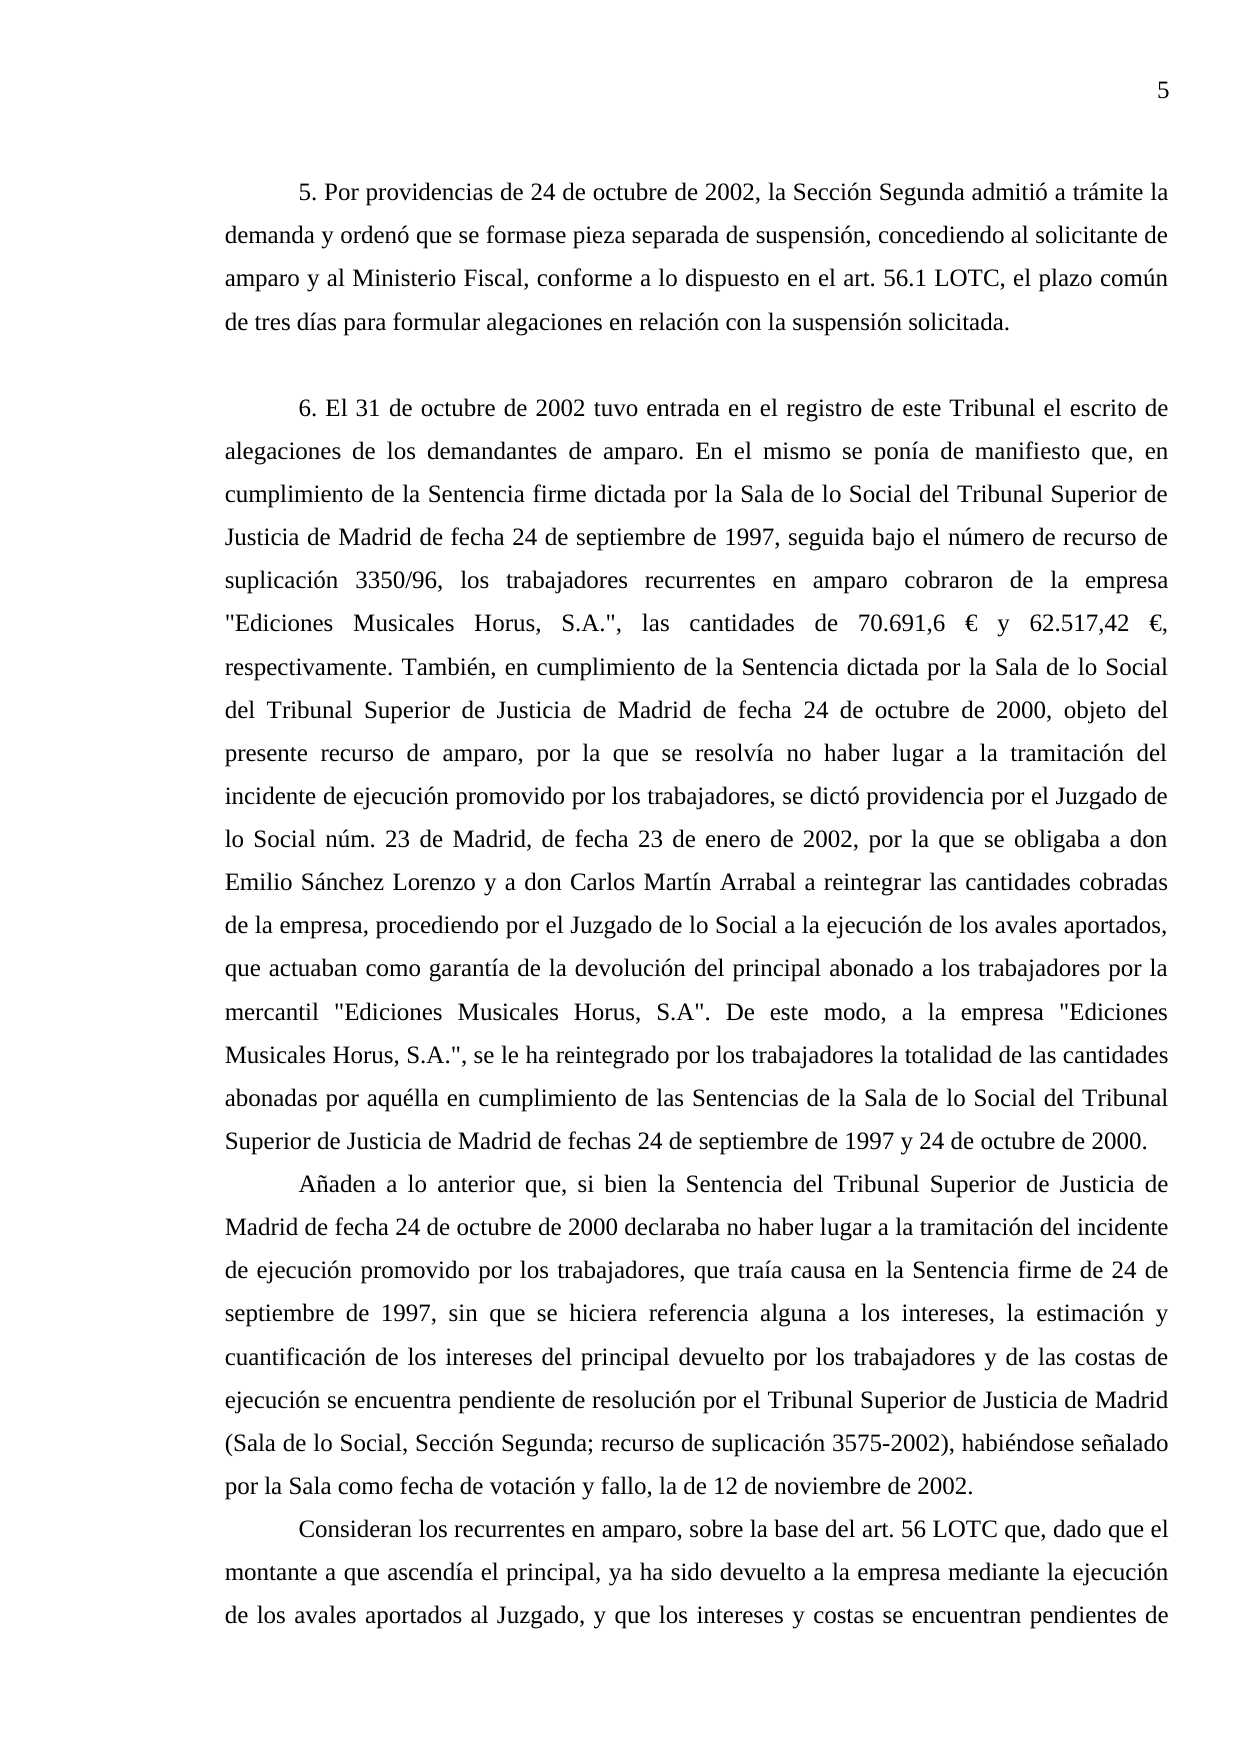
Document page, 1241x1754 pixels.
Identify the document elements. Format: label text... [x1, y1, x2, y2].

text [224, 1514, 1169, 1629]
text 5. Por providencias de 24 de octubre de 2002, la Sección Segunda admitió a trámite la demanda y ordenó que se formase pieza separada de suspensión, concediendo al solicitante de amparo y al Ministerio Fiscal, conforme a lo dispuesto en el art. 56.1 LOTC, el plazo común de tres días para formular alegaciones en relación con la suspensión solicitada. [224, 177, 1169, 335]
text 6. El 31 de octubre de 2002 tuvo entrada en el registro de este Tribunal el escrito de alegaciones de los demandantes de amparo. En el mismo se ponía de manifiesto que, en cumplimiento de la Sentencia firme dictada por la Sala de lo Social del Tribunal Superior de Justicia de Madrid de fecha 24 de septiembre de 1997, seguida bajo el número de recurso de suplicación 3350/96, los trabajadores recurrentes en amparo cobraron de la empresa "Ediciones Musicales Horus, S.A.", las cantidades de 70.691,6 € y 62.517,42 €, respectivamente. También, en cumplimiento de la Sentencia dictada por la Sala de lo Social del Tribunal Superior de Justicia de Madrid de fecha 24 de octubre de 2000, objeto del presente recurso de amparo, por la que se resolvía no haber lugar a la tramitación del incidente de ejecución promovido por los trabajadores, se dictó providencia por el Juzgado de lo Social núm. 23 de Madrid, de fecha 23 de enero de 2002, por la que se obligaba a don Emilio Sánchez Lorenzo y a don Carlos Martín Arrabal a reintegrar las cantidades cobradas de la empresa, procediendo por el Juzgado de lo Social a la ejecución de los avales aportados, que actuaban como garantía de la devolución del principal abonado a los trabajadores por la mercantil "Ediciones Musicales Horus, S.A". De este modo, a la empresa "Ediciones Musicales Horus, S.A.", se le ha reintegrado por los trabajadores la totalidad de las cantidades abonadas por aquélla en cumplimiento de las Sentencias de la Sala de lo Social del Tribunal Superior de Justicia de Madrid de fechas 24 de septiembre de 1997 y 24 de octubre de 2000. [224, 393, 1169, 1155]
text Añaden a lo anterior que, si bien la Sentencia del Tribunal Superior de Justicia de Madrid de fecha 24 de octubre de 2000 declaraba no haber lugar a la tramitación del incidente de ejecución promovido por los trabajadores, que traía causa en la Sentencia firme de 24 de septiembre de 1997, sin que se hiciera referencia alguna a los intereses, la estimación y cuantificación de los intereses del principal devuelto por los trabajadores y de las costas de ejecución se encuentra pendiente de resolución por el Tribunal Superior de Justicia de Madrid (Sala de lo Social, Sección Segunda; recurso de suplicación 3575-2002), habiéndose señalado por la Sala como fecha de votación y fallo, la de 12 de noviembre de 2002. [224, 1169, 1169, 1500]
